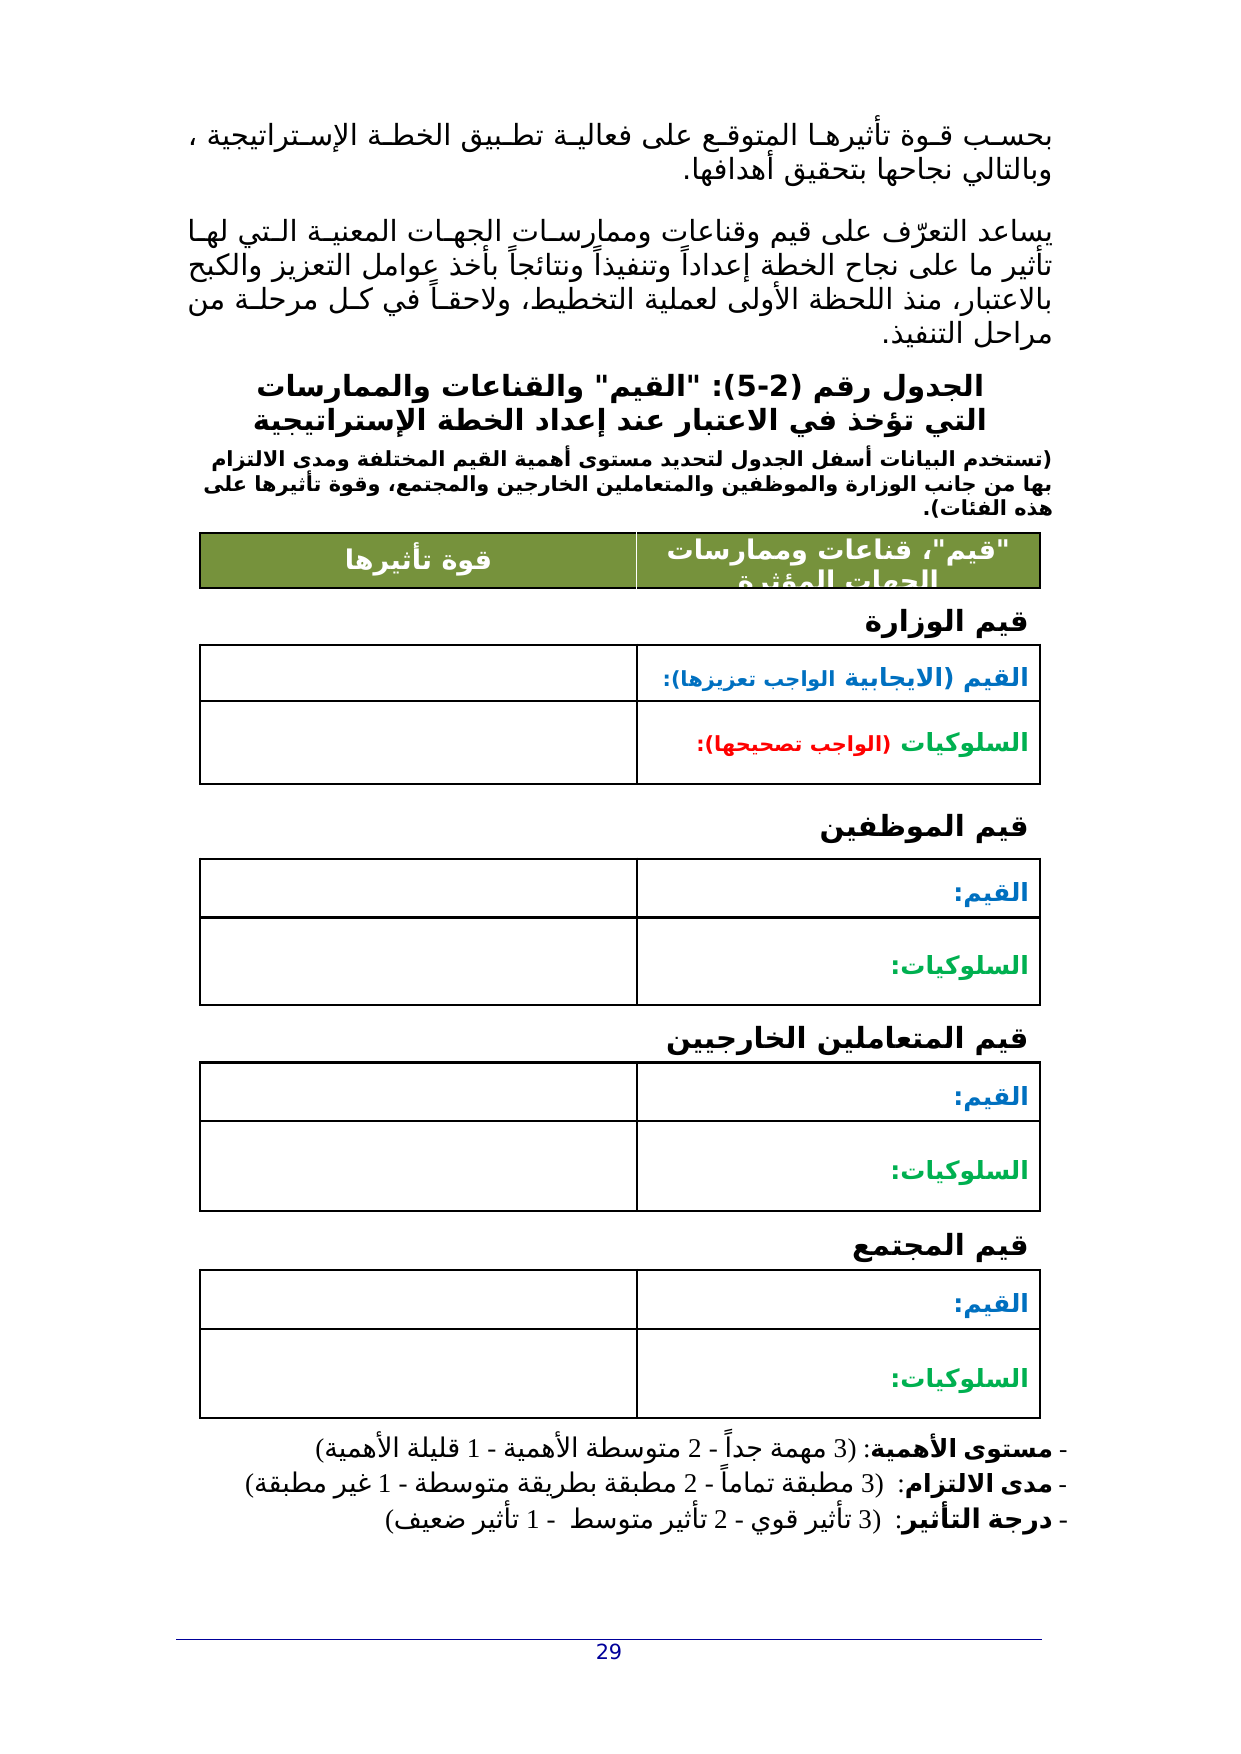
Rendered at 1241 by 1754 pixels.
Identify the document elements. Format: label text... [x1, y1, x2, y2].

table_cell قيم الوزارة [200, 589, 1040, 643]
text يساعد التعرّف على قيم وقناعات وممارسات الجهات المعنية التي لها تأثير ما على نجاح الخطة إعداداً وتنفيذاً ونتائجاً بأخذ عوامل التعزيز والكبح بالاعتبار، منذ اللحظة الأولى لعملية التخطيط، ولاحقاً في كل مرحلة من مراحل التنفيذ. [187, 215, 1053, 351]
table_cell [201, 1122, 636, 1210]
text الجدول رقم (2-5): "القيم" والقناعات والممارسات [187, 370, 1053, 404]
table_cell القيم: [638, 860, 1039, 916]
table_cell قيم الموظفين [200, 785, 1040, 858]
table_cell [201, 702, 636, 783]
table_cell قيم المجتمع [200, 1212, 1040, 1269]
list درجة التأثير: (3 تأثير قوي - 2 تأثير متوسط - 1 تأثير ضعيف) [187, 1503, 1058, 1534]
table_cell [201, 1064, 636, 1120]
table_cell [201, 1330, 636, 1417]
table_cell [201, 860, 636, 916]
list مدى الالتزام: (3 مطبقة تماماً - 2 مطبقة بطريقة متوسطة - 1 غير مطبقة) [187, 1467, 1058, 1498]
table_cell [201, 919, 636, 1004]
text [187, 118, 1053, 186]
table_cell القيم: [638, 1064, 1039, 1120]
table_cell السلوكيات: [638, 1330, 1039, 1417]
table_cell [201, 646, 636, 700]
table_cell القيم: [638, 1271, 1039, 1328]
table_cell السلوكيات: [638, 919, 1039, 1004]
table_cell القيم (الايجابية الواجب تعزيزها): [638, 646, 1039, 700]
table_cell السلوكيات (الواجب تصحيحها): [638, 702, 1039, 783]
text (تستخدم البيانات أسفل الجدول لتحديد مستوى أهمية القيم المختلفة ومدى الالتزام بها من جانب الوزارة والموظفين والمتعاملين الخارجين والمجتمع، وقوة تأثيرها على هذه الفئات). [187, 447, 1053, 520]
table_header قوة تأثيرها [201, 534, 636, 587]
table_cell [201, 1271, 636, 1328]
table_cell قيم المتعاملين الخارجيين [200, 1006, 1040, 1061]
text التي تؤخذ في الاعتبار عند إعداد الخطة الإستراتيجية [187, 404, 1053, 438]
list مستوى الأهمية: (3 مهمة جداً - 2 متوسطة الأهمية - 1 قليلة الأهمية) [187, 1432, 1059, 1463]
table_cell السلوكيات: [638, 1122, 1039, 1210]
table_header "قيم"، قناعات وممارسات الجهات المؤثرة [637, 534, 1039, 587]
